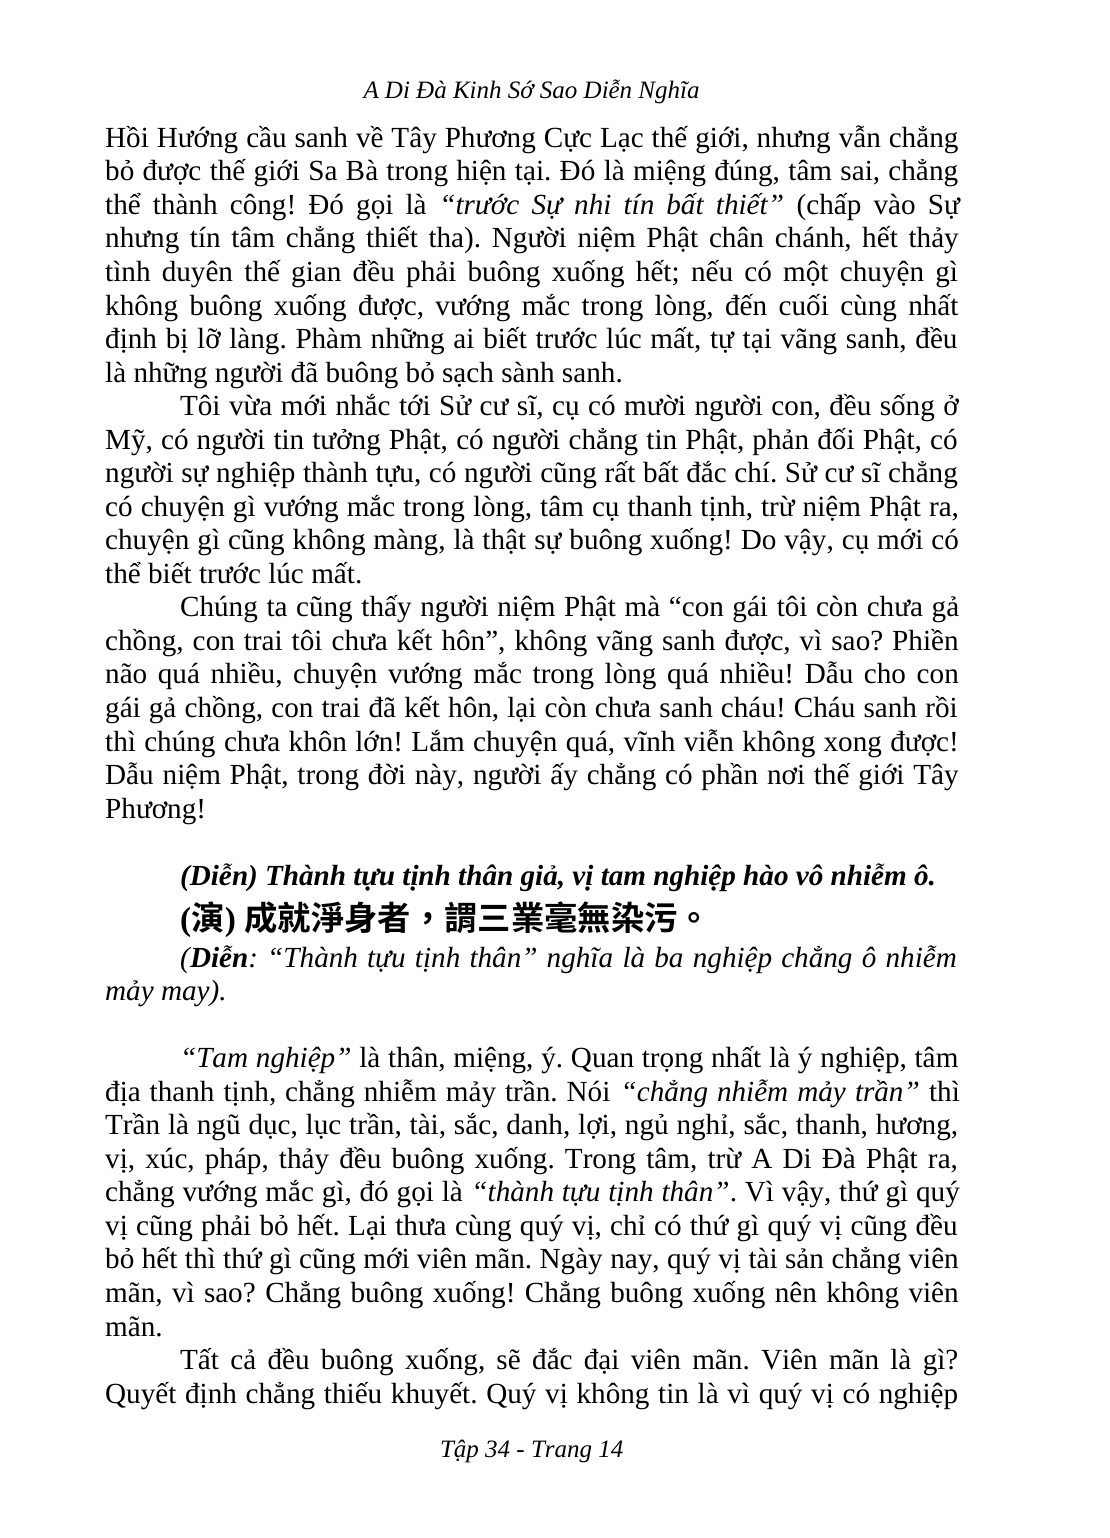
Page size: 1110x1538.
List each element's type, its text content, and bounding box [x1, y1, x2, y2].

text “Tam nghiệp” là thân, miệng, ý. Quan trọng nhất là ý nghiệp, tâm địa thanh tịnh, chẳng nhiễm mảy trần. Nói “chẳng nhiễm mảy trần” thì Trần là ngũ dục, lục trần, tài, sắc, danh, lợi, ngủ nghỉ, sắc, thanh, hương, vị, xúc, pháp, thảy đều buông xuống. Trong tâm, trừ A Di Đà Phật ra, chẳng vướng mắc gì, đó gọi là “thành tựu tịnh thân”. Vì vậy, thứ gì quý vị cũng phải bỏ hết. Lại thưa cùng quý vị, chỉ có thứ gì quý vị cũng đều bỏ hết thì thứ gì cũng mới viên mãn. Ngày nay, quý vị tài sản chẳng viên mãn, vì sao? Chẳng buông xuống! Chẳng buông xuống nên không viên mãn. [105, 1040, 960, 1342]
text Tôi vừa mới nhắc tới Sử cư sĩ, cụ có mười người con, đều sống ở Mỹ, có người tin tưởng Phật, có người chẳng tin Phật, phản đối Phật, có người sự nghiệp thành tựu, có người cũng rất bất đắc chí. Sử cư sĩ chẳng có chuyện gì vướng mắc trong lòng, tâm cụ thanh tịnh, trừ niệm Phật ra, chuyện gì cũng không màng, là thật sự buông xuống! Do vậy, cụ mới có thể biết trước lúc mất. [105, 388, 960, 589]
text (Diễn: “Thành tựu tịnh thân” nghĩa là ba nghiệp chẳng ô nhiễm mảy may). [105, 940, 960, 1007]
text (演) 成就淨身者，謂三業毫無染污。 [105, 891, 960, 940]
text Chúng ta cũng thấy người niệm Phật mà “con gái tôi còn chưa gả chồng, con trai tôi chưa kết hôn”, không vãng sanh được, vì sao? Phiền não quá nhiều, chuyện vướng mắc trong lòng quá nhiều! Dẫu cho con gái gả chồng, con trai đã kết hôn, lại còn chưa sanh cháu! Cháu sanh rồi thì chúng chưa khôn lớn! Lắm chuyện quá, vĩnh viễn không xong được! Dẫu niệm Phật, trong đời này, người ấy chẳng có phần nơi thế giới Tây Phương! [105, 589, 960, 824]
text (Diễn) Thành tựu tịnh thân giả, vị tam nghiệp hào vô nhiễm ô. [105, 858, 960, 891]
